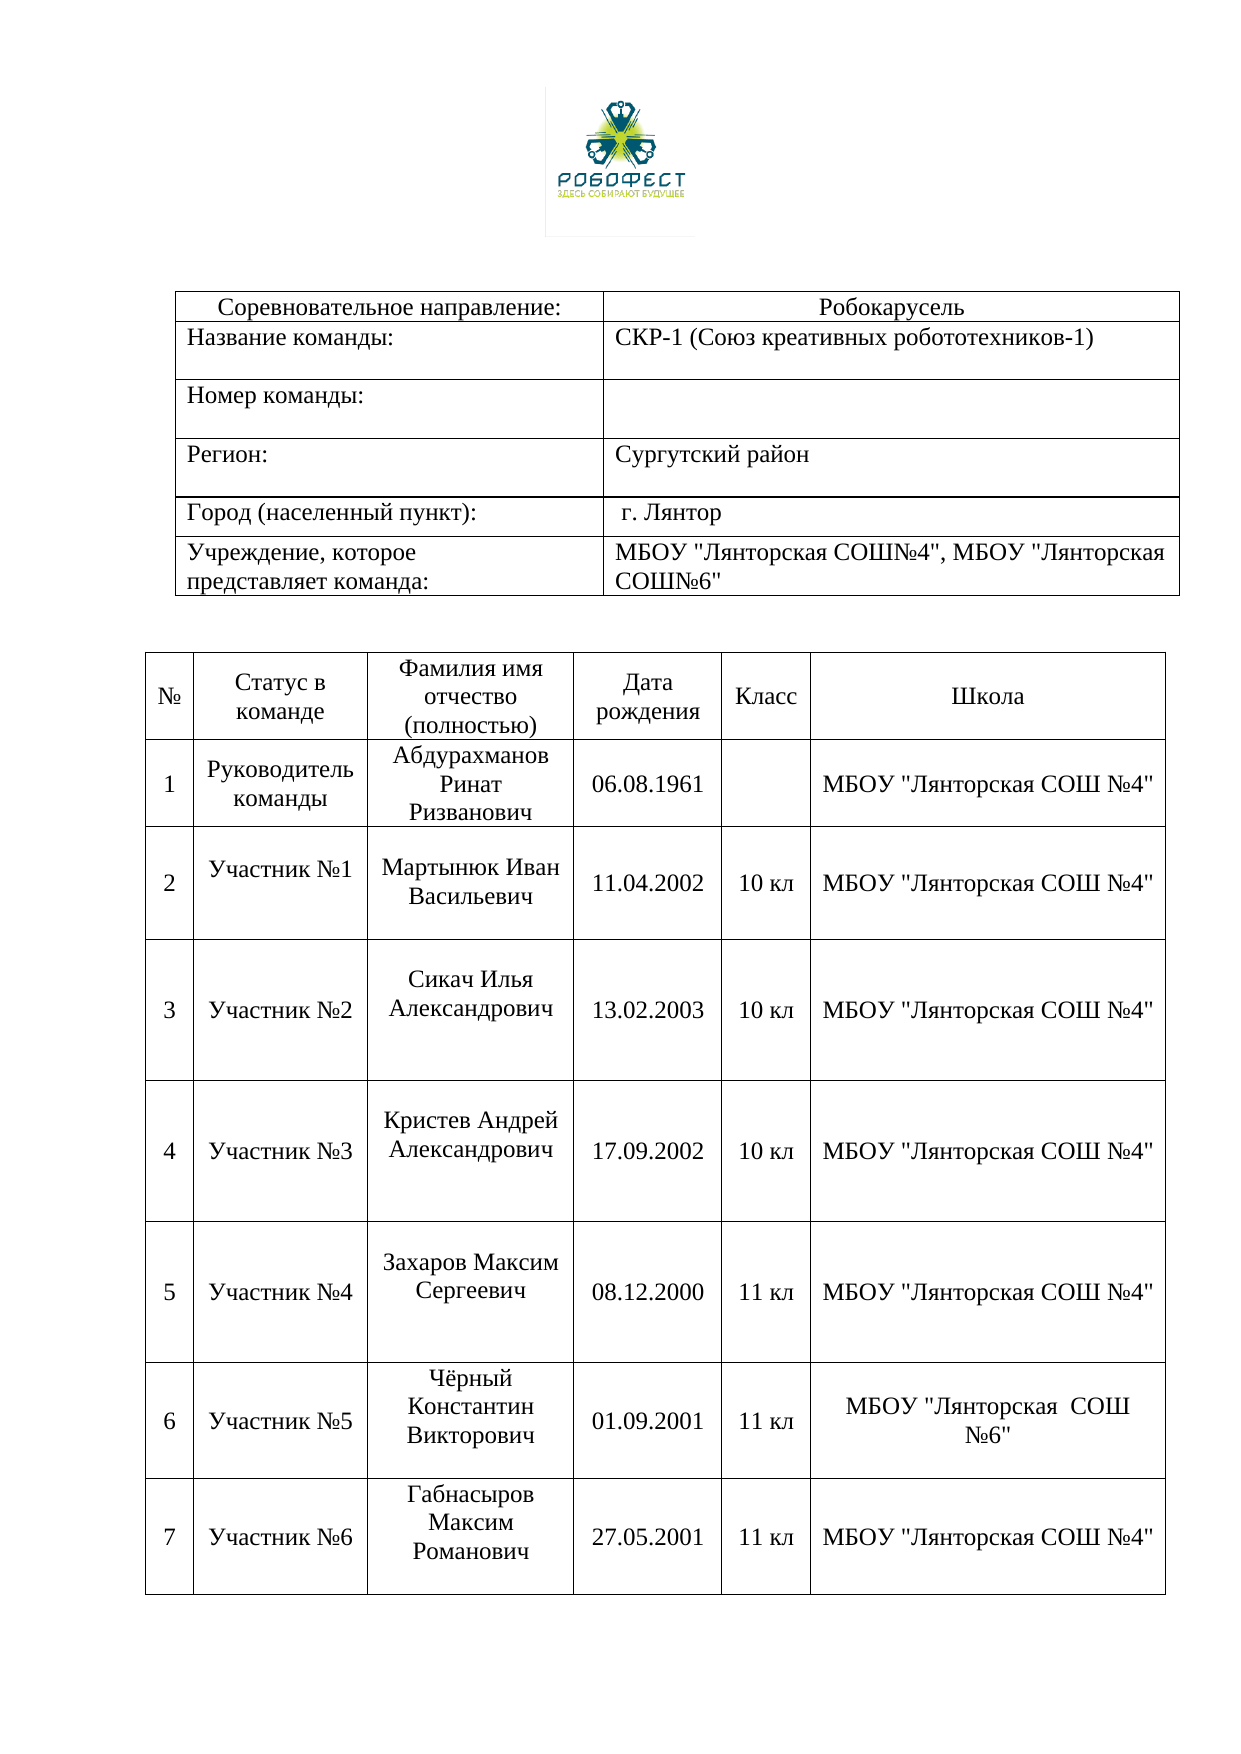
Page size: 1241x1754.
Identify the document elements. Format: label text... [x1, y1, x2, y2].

table_cell МБОУ "Лянторская СОШ №4" [811, 1479, 1165, 1594]
table_cell 1 [146, 740, 193, 826]
table_header Школа [811, 653, 1165, 739]
table_cell МБОУ "Лянторская СОШ №4" [811, 1081, 1165, 1221]
table_cell 01.09.2001 [574, 1363, 721, 1478]
table_cell 3 [146, 940, 193, 1079]
table_cell Сикач Илья Александрович [368, 940, 573, 1079]
picture [545, 87, 695, 237]
table_cell [722, 740, 810, 826]
table_cell 10 кл [722, 1081, 810, 1221]
table_cell 2 [146, 827, 193, 938]
table_cell 10 кл [722, 827, 810, 938]
table_cell 5 [146, 1222, 193, 1362]
table_cell Руководитель команды [194, 740, 367, 826]
table_cell Участник №6 [194, 1479, 367, 1594]
table_cell 4 [146, 1081, 193, 1221]
table_cell Кристев Андрей Александрович [368, 1081, 573, 1221]
table_cell 08.12.2000 [574, 1222, 721, 1362]
table_cell МБОУ "Лянторская СОШ №4" [811, 827, 1165, 938]
table_cell МБОУ "Лянторская СОШ №4" [811, 940, 1165, 1079]
table_cell 06.08.1961 [574, 740, 721, 826]
table_header Соревновательное направление: [176, 292, 603, 321]
table_cell 11 кл [722, 1222, 810, 1362]
table_header Робокарусель [604, 292, 1179, 321]
table_cell Участник №2 [194, 940, 367, 1079]
table_header Класс [722, 653, 810, 739]
table_cell Регион: [176, 439, 603, 496]
table_cell Абдурахманов Ринат Ризванович [368, 740, 573, 826]
table_cell МБОУ "Лянторская СОШ №4" [811, 740, 1165, 826]
table_cell Чёрный Константин Викторович [368, 1363, 573, 1478]
table_cell 10 кл [722, 940, 810, 1079]
table_cell Участник №4 [194, 1222, 367, 1362]
table_cell [604, 380, 1179, 438]
table_cell 13.02.2003 [574, 940, 721, 1079]
table_header Дата рождения [574, 653, 721, 739]
table_cell Город (населенный пункт): [176, 498, 603, 536]
table_cell Участник №1 [194, 827, 367, 938]
table_cell Участник №5 [194, 1363, 367, 1478]
table_cell 11 кл [722, 1479, 810, 1594]
table_cell Участник №3 [194, 1081, 367, 1221]
table_header Фамилия имя отчество (полностью) [368, 653, 573, 739]
table_cell Габнасыров Максим Романович [368, 1479, 573, 1594]
table_cell МБОУ "Лянторская СОШ№4", МБОУ "Лянторская СОШ№6" [604, 537, 1179, 595]
table_cell МБОУ "Лянторская СОШ №4" [811, 1222, 1165, 1362]
table_cell 7 [146, 1479, 193, 1594]
table_cell 11 кл [722, 1363, 810, 1478]
table_cell 27.05.2001 [574, 1479, 721, 1594]
table_cell 6 [146, 1363, 193, 1478]
table_cell Учреждение, которое представляет команда: [176, 537, 603, 595]
table_cell МБОУ "Лянторская СОШ №6" [811, 1363, 1165, 1478]
table_header № [146, 653, 193, 739]
table_cell 11.04.2002 [574, 827, 721, 938]
table_cell Мартынюк Иван Васильевич [368, 827, 573, 938]
table_header Статус в команде [194, 653, 367, 739]
table_cell Название команды: [176, 322, 603, 379]
table_cell 17.09.2002 [574, 1081, 721, 1221]
table_cell Сургутский район [604, 439, 1179, 496]
table_cell г. Лянтор [604, 498, 1179, 536]
table_cell Захаров Максим Сергеевич [368, 1222, 573, 1362]
table_cell СКР-1 (Союз креативных робототехников-1) [604, 322, 1179, 379]
table_cell Номер команды: [176, 380, 603, 438]
